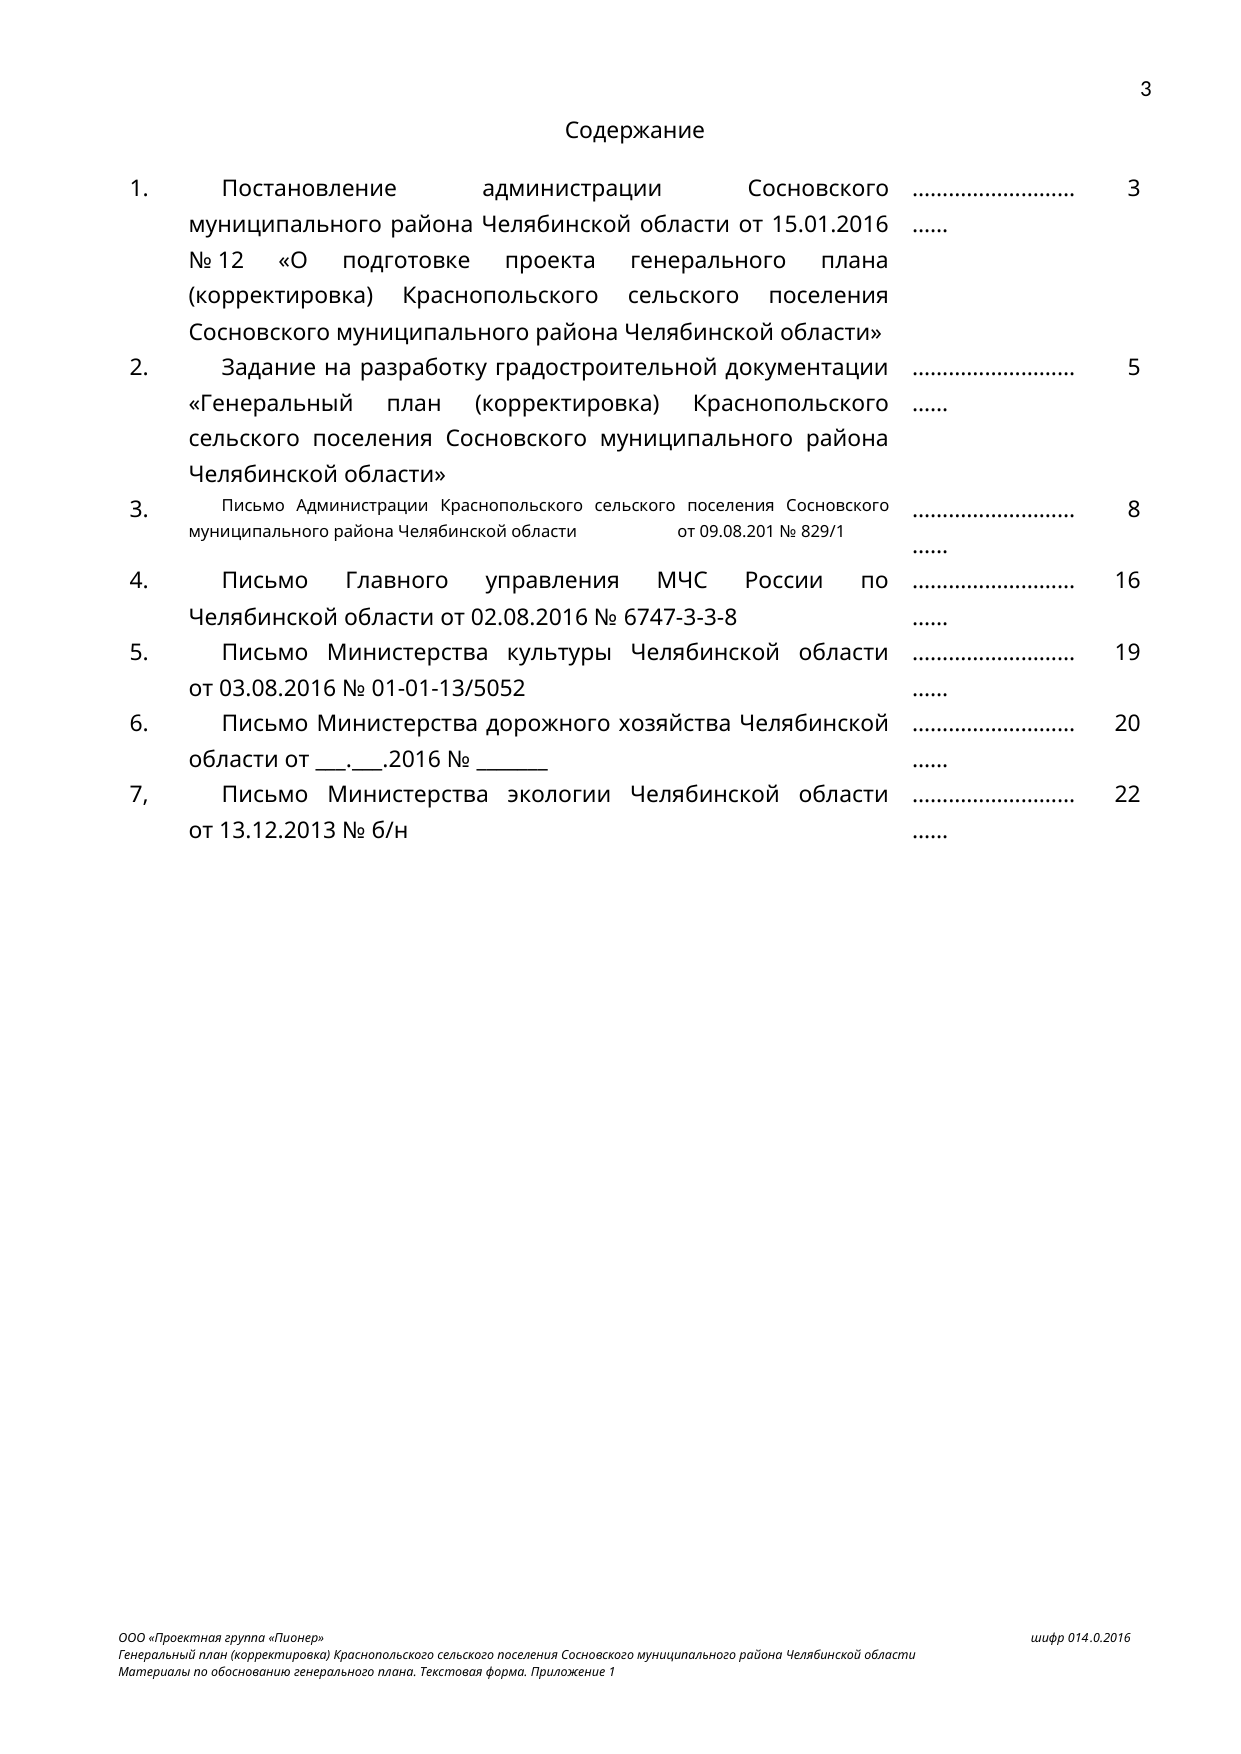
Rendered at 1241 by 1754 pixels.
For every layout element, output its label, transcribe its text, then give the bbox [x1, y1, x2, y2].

table_cell 16 [1093, 565, 1152, 636]
table_cell 8 [1093, 494, 1152, 564]
table_cell …………………………… [901, 351, 1093, 493]
table_cell …………………………… [901, 778, 1093, 849]
table_header …………………………… [901, 172, 1093, 351]
table_cell 19 [1093, 636, 1152, 707]
table_cell 4. [118, 565, 177, 636]
table_header 3 [1093, 172, 1152, 351]
table_cell …………………………… [901, 707, 1093, 778]
table_cell 5. [118, 636, 177, 707]
table_cell 20 [1093, 707, 1152, 778]
table_cell 6. [118, 707, 177, 778]
table_cell Письмо Министерства дорожного хозяйства Челябинской области от ___.___.2016 № _______ [177, 707, 901, 778]
table_cell Задание на разработку градостроительной документации «Генеральный план (корректировка) Краснопольского сельского поселения Сосновского муниципального района Челябинской области» [177, 351, 901, 493]
text Содержание [118, 114, 1152, 146]
table_cell Письмо Министерства культуры Челябинской области от 03.08.2016 № 01-01-13/5052 [177, 636, 901, 707]
table_cell …………………………… [901, 565, 1093, 636]
table_header Постановление администрации Сосновского муниципального района Челябинской области от 15.01.2016 № 12 «О подготовке проекта генерального плана (корректировка) Краснопольского сельского поселения Сосновского муниципального района Челябинской области» [177, 172, 901, 351]
table_cell …………………………… [901, 494, 1093, 564]
table_cell 3. [118, 494, 177, 564]
table_cell Письмо Министерства экологии Челябинской области от 13.12.2013 № б/н [177, 778, 901, 849]
table_cell …………………………… [901, 636, 1093, 707]
table_cell Письмо Администрации Краснопольского сельского поселения Сосновского муниципального района Челябинской области от 09.08.201 № 829/1 [177, 494, 901, 564]
table_cell Письмо Главного управления МЧС России по Челябинской области от 02.08.2016 № 6747-3-3-8 [177, 565, 901, 636]
table_cell 22 [1093, 778, 1152, 849]
table_cell 5 [1093, 351, 1152, 493]
table_header 1. [118, 172, 177, 351]
table_cell 2. [118, 351, 177, 493]
table_cell 7, [118, 778, 177, 849]
